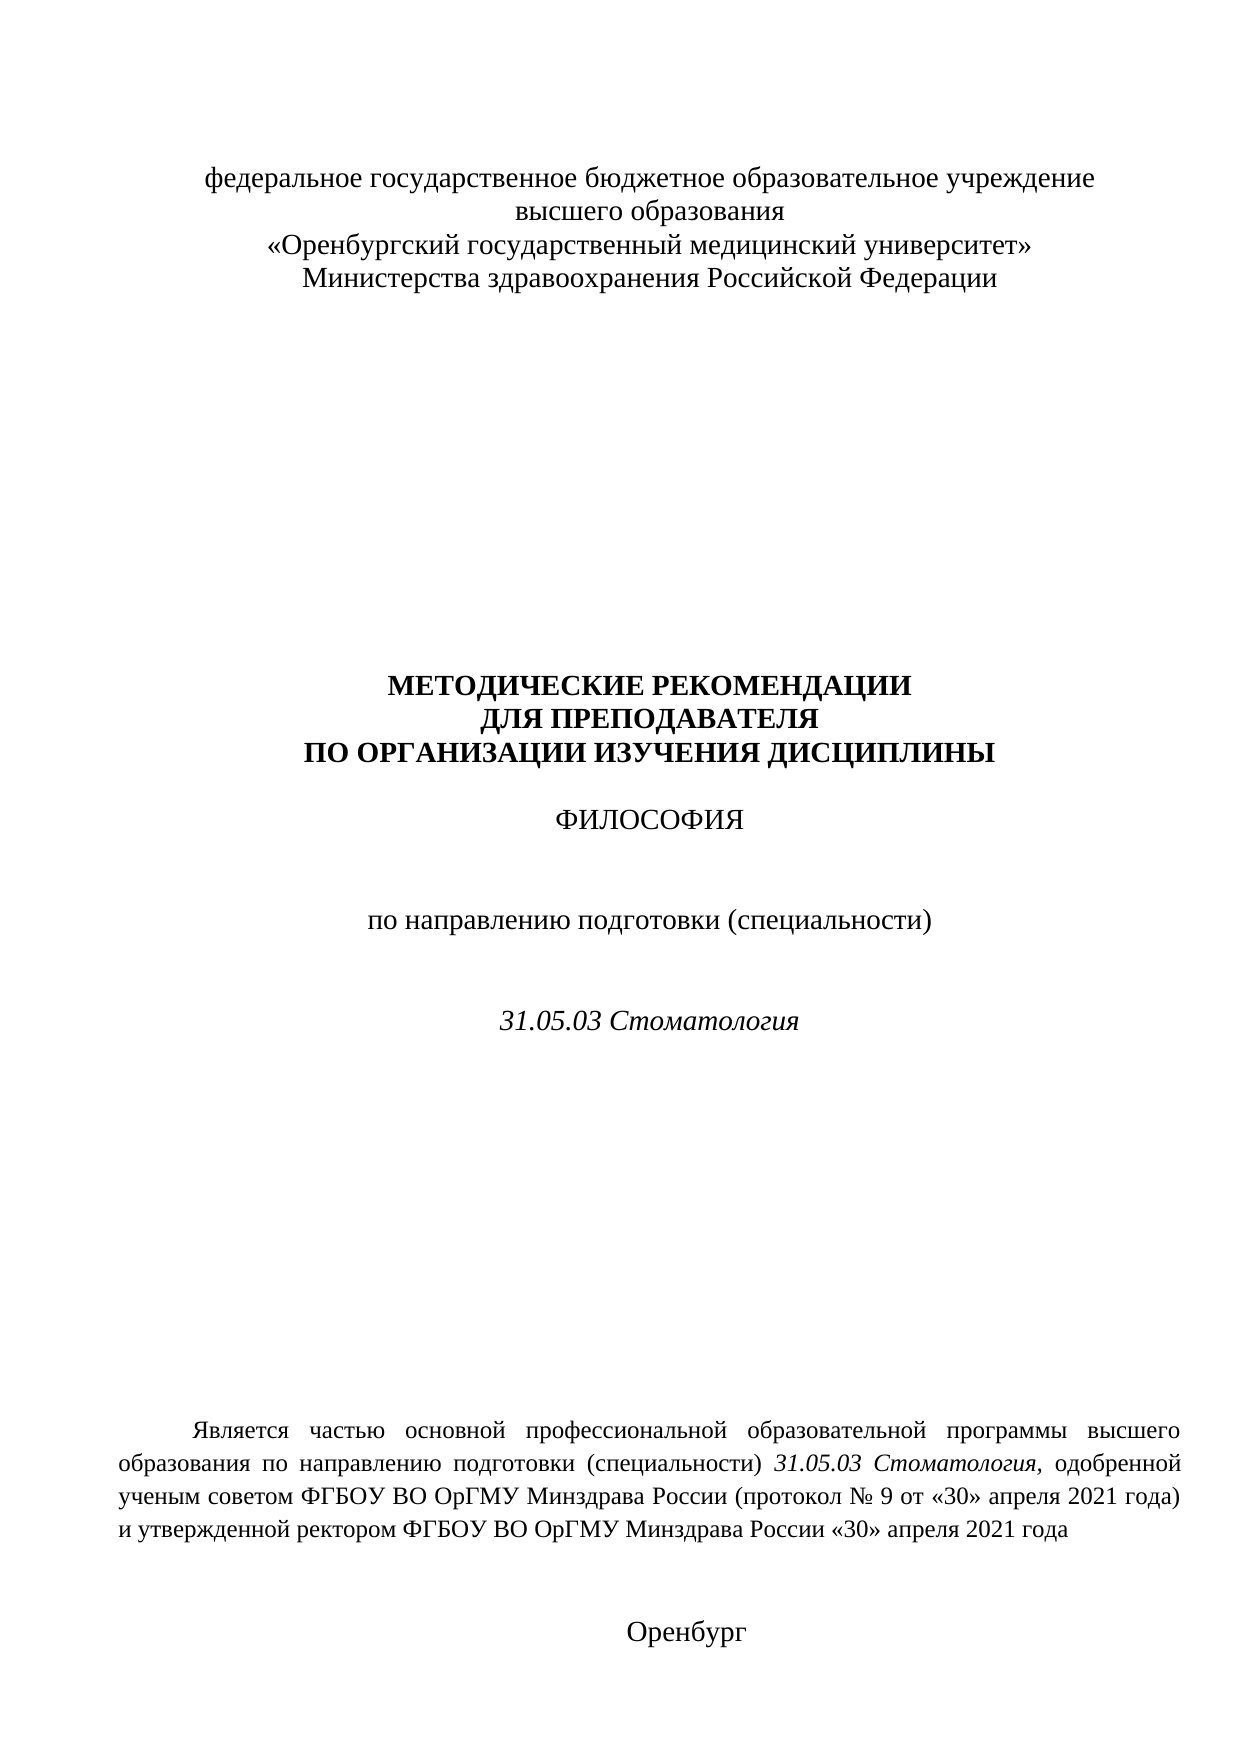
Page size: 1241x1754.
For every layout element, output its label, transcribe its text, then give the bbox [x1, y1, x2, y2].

text МЕТОДИЧЕСКИЕ РЕКОМЕНДАЦИИ [118, 668, 1181, 701]
text ПО ОРГАНИЗАЦИИ ИЗУЧЕНИЯ ДИСЦИПЛИНЫ [118, 735, 1181, 768]
text Оренбург [118, 1614, 1181, 1648]
text ФИЛОСОФИЯ [118, 802, 1181, 835]
text «Оренбургский государственный медицинский университет» [118, 227, 1181, 260]
text федеральное государственное бюджетное образовательное учреждение [118, 160, 1181, 193]
text Министерства здравоохранения Российской Федерации [118, 260, 1181, 294]
text высшего образования [118, 193, 1181, 227]
text по направлению подготовки (специальности) [118, 902, 1181, 936]
text 31.05.03 Стоматология [118, 1003, 1181, 1037]
text Является частью основной профессиональной образовательной программы высшего образования по направлению подготовки (специальности) 31.05.03 Стоматология, одобренной ученым советом ФГБОУ ВО ОрГМУ Минздрава России (протокол № 9 от «30» апреля 2021 года) и утвержденной ректором ФГБОУ ВО ОрГМУ Минздрава России «30» апреля 2021 года [118, 1415, 1181, 1543]
text ДЛЯ ПРЕПОДАВАТЕЛЯ [118, 701, 1181, 735]
